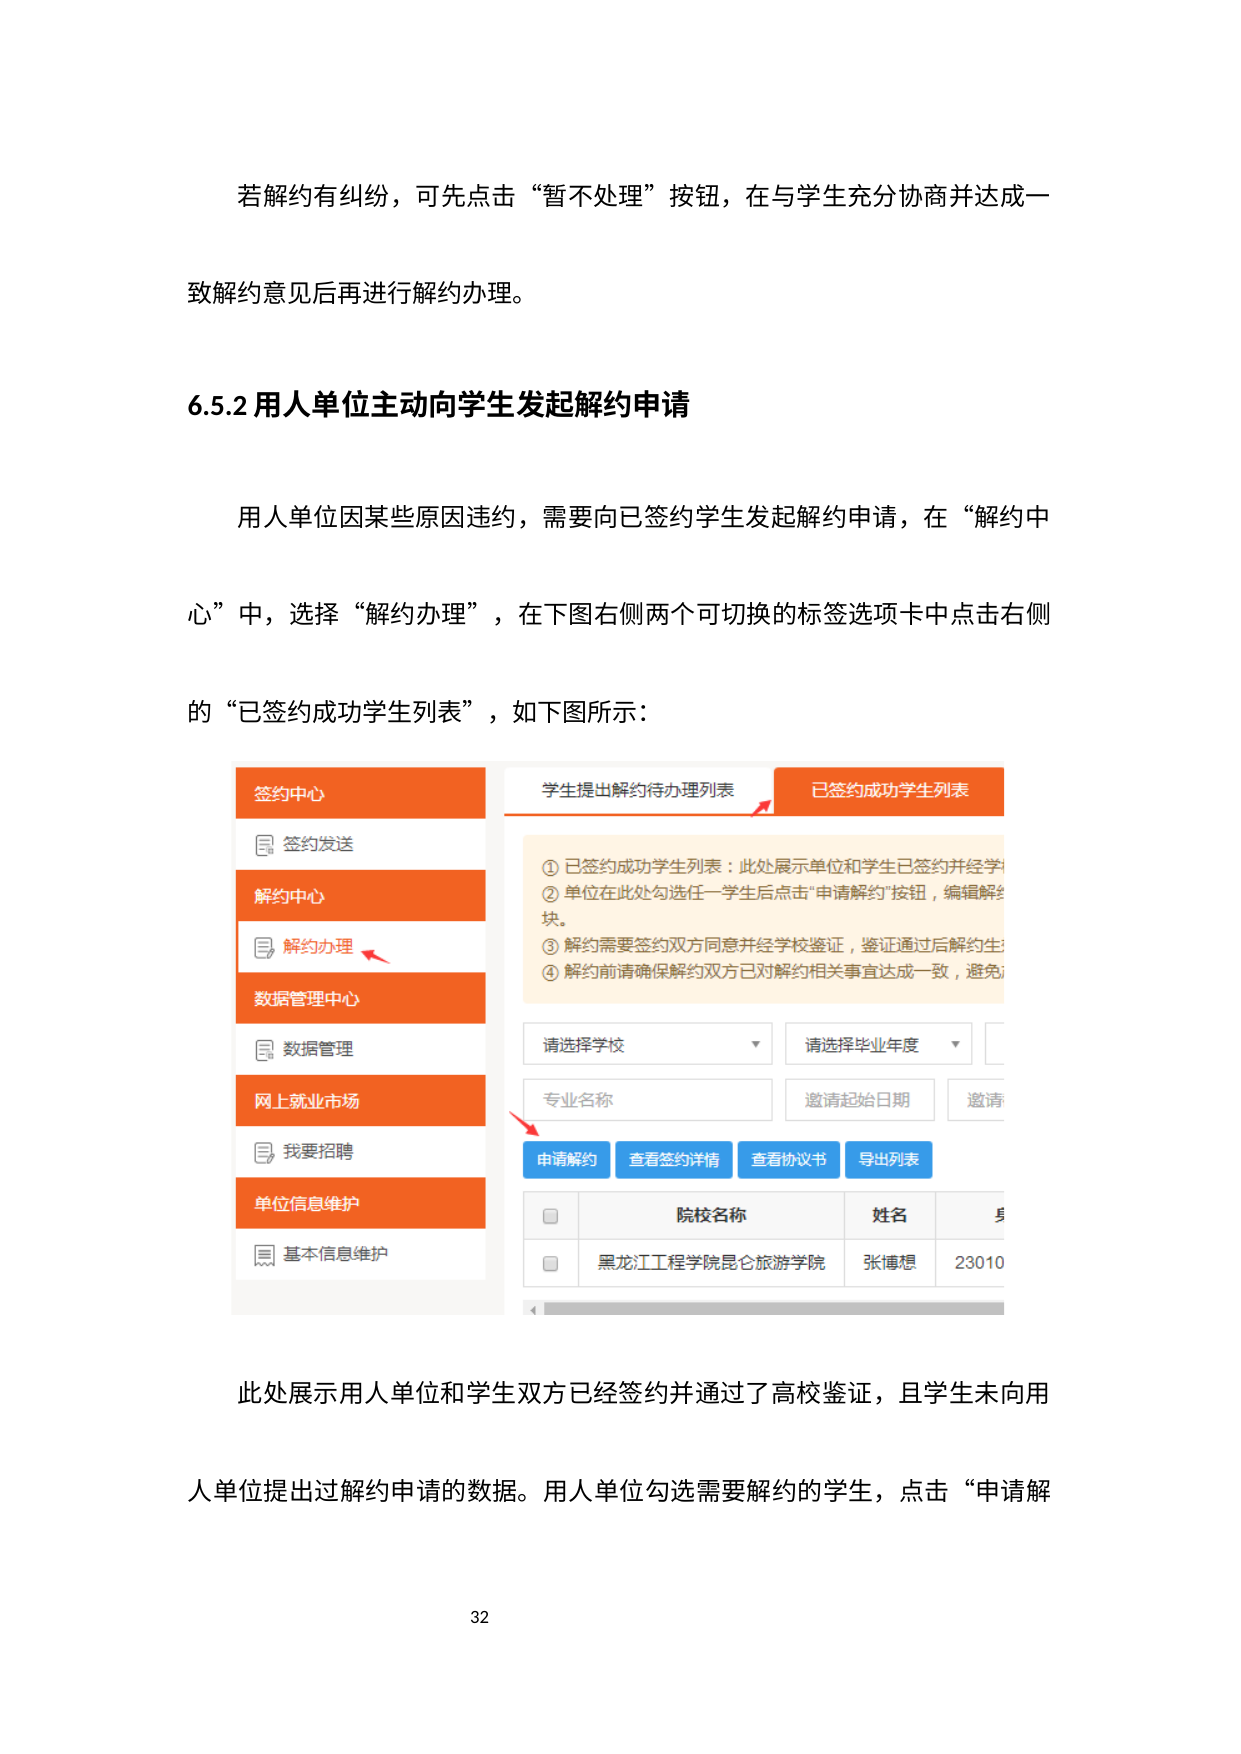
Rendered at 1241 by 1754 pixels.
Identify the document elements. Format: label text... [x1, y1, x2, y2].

text 6.5.2用人单位主动向学生发起解约申请 [187, 370, 1053, 435]
text 若解约有纠纷，可先点击“暂不处理”按钮，在与学生充分协商并达成一致解约意见后再进行解约办理。 [187, 162, 1053, 324]
picture [231, 761, 1005, 1315]
text 用人单位因某些原因违约，需要向已签约学生发起解约申请，在“解约中心”中，选择“解约办理”，在下图右侧两个可切换的标签选项卡中点击右侧的“已签约成功学生列表”，如下图所示： [187, 483, 1053, 743]
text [187, 1359, 1053, 1522]
